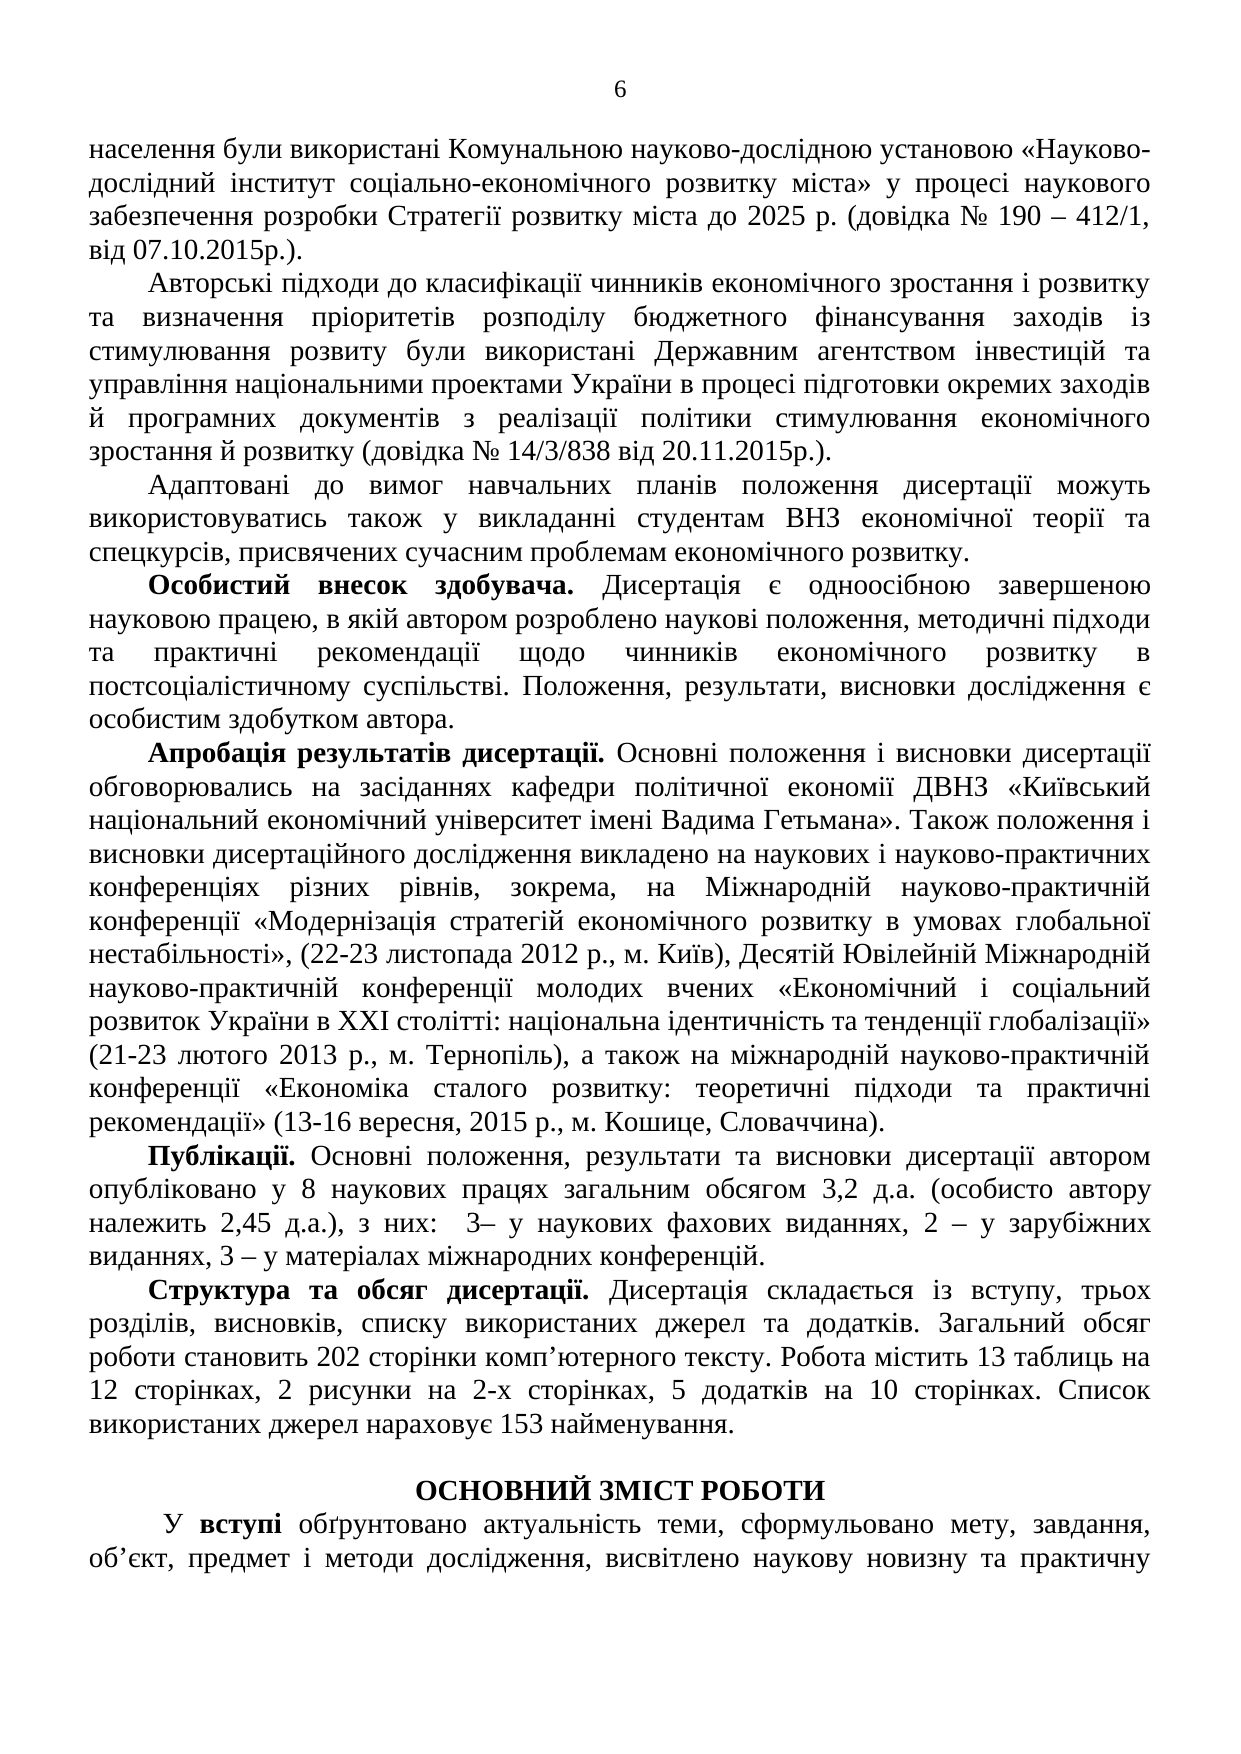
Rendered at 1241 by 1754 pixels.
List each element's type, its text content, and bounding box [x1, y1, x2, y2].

text Адаптовані до вимог навчальних планів положення дисертації можуть використовуватись також у викладанні студентам ВНЗ економічної теорії та спецкурсів, присвячених сучасним проблемам економічного розвитку. [89, 467, 1152, 567]
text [89, 131, 1152, 266]
text ОСНОВНИЙ ЗМІСТ РОБОТИ [89, 1473, 1152, 1507]
text Апробація результатів дисертації. Основні положення і висновки дисертації обговорювались на засіданнях кафедри політичної економії ДВНЗ «Київський національний економічний університет імені Вадима Гетьмана». Також положення і висновки дисертаційного дослідження викладено на наукових і науково-практичних конференціях різних рівнів, зокрема, на Міжнародній науково-практичній конференції «Модернізація стратегій економічного розвитку в умовах глобальної нестабільності», (22-23 листопада 2012 р., м. Київ), Десятій Ювілейній Міжнародній науково-практичній конференції молодих вчених «Економічний і соціальний розвиток України в ХХІ столітті: національна ідентичність та тенденції глобалізації» (21-23 лютого 2013 р., м. Тернопіль), а також на міжнародній науково-практичній конференції «Економіка сталого розвитку: теоретичні підходи та практичні рекомендації» (13-16 вересня, 2015 р., м. Кошице, Словаччина). [89, 735, 1152, 1138]
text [89, 1507, 1152, 1574]
text Авторські підходи до класифікації чинників економічного зростання і розвитку та визначення пріоритетів розподілу бюджетного фінансування заходів із стимулювання розвиту були використані Державним агентством інвестицій та управління національними проектами України в процесі підготовки окремих заходів й програмних документів з реалізації політики стимулювання економічного зростання й розвитку (довідка № 14/3/838 від 20.11.2015р.). [89, 266, 1152, 467]
text Структура та обсяг дисертації. Дисертація складається із вступу, трьох розділів, висновків, списку використаних джерел та додатків. Загальний обсяг роботи становить 202 сторінки комп’ютерного тексту. Робота містить 13 таблиць на 12 сторінках, 2 рисунки на 2-х сторінках, 5 додатків на 10 сторінках. Список використаних джерел нараховує 153 найменування. [89, 1272, 1152, 1439]
text Особистий внесок здобувача. Дисертація є одноосібною завершеною науковою працею, в якій автором розроблено наукові положення, методичні підходи та практичні рекомендації щодо чинників економічного розвитку в постсоціалістичному суспільстві. Положення, результати, висновки дослідження є особистим здобутком автора. [89, 567, 1152, 735]
text Публікації. Основні положення, результати та висновки дисертації автором опубліковано у 8 наукових працях загальним обсягом 3,2 д.а. (особисто автору належить 2,45 д.а.), з них: 3– у наукових фахових виданнях, 2 – у зарубіжних виданнях, 3 – у матеріалах міжнародних конференцій. [89, 1138, 1152, 1272]
